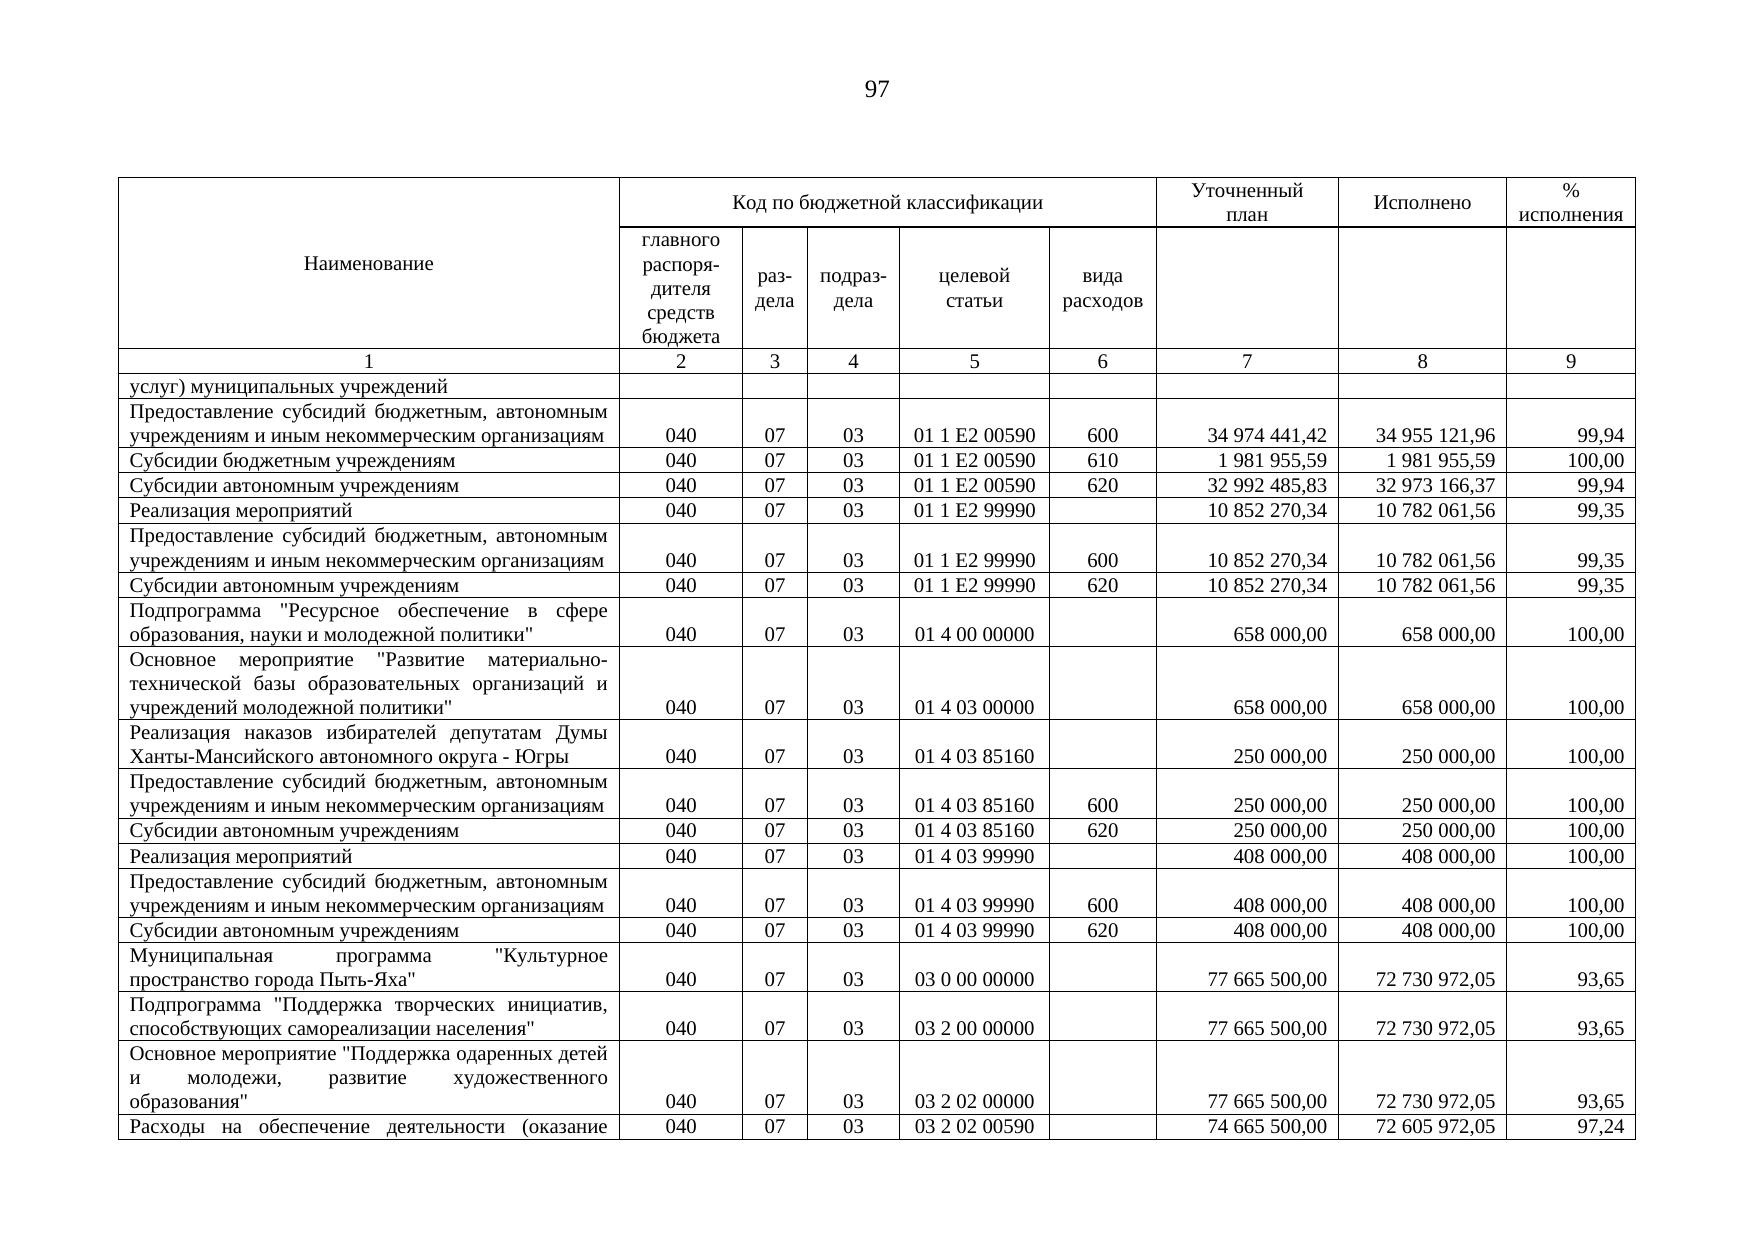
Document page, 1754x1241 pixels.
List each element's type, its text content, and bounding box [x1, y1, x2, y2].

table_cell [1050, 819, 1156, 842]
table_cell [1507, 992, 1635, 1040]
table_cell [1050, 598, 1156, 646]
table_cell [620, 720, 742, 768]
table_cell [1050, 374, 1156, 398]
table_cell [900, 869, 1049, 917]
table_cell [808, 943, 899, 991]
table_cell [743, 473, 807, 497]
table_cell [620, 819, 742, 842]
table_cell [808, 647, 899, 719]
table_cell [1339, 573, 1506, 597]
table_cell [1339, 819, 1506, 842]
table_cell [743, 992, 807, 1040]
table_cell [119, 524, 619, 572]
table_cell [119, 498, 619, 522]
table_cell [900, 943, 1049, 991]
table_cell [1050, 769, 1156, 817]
table_header Исполнено [1339, 178, 1506, 226]
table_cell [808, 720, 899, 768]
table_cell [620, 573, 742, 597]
table_header Код по бюджетной классификации [620, 178, 1156, 226]
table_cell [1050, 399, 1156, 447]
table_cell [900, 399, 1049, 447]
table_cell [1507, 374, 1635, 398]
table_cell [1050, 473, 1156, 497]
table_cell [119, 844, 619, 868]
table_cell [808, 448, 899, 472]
table_cell раз-дела [743, 228, 807, 348]
table_cell [1157, 228, 1338, 348]
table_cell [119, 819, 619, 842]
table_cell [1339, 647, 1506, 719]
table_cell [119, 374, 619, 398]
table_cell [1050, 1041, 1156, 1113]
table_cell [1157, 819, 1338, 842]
table_cell [1339, 228, 1506, 348]
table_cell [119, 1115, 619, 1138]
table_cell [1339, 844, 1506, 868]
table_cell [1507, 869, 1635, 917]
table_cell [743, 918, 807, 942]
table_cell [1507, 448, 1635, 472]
table_cell 1 [119, 349, 619, 373]
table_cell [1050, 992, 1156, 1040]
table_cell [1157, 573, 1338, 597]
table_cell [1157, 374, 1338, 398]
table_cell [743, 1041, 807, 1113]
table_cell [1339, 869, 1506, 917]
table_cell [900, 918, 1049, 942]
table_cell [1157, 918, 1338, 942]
table_cell 2 [620, 349, 742, 373]
table_cell целевой статьи [900, 228, 1049, 348]
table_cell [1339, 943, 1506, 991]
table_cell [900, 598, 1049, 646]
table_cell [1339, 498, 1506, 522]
table_header Уточненный план [1157, 178, 1338, 226]
table_cell 7 [1157, 349, 1338, 373]
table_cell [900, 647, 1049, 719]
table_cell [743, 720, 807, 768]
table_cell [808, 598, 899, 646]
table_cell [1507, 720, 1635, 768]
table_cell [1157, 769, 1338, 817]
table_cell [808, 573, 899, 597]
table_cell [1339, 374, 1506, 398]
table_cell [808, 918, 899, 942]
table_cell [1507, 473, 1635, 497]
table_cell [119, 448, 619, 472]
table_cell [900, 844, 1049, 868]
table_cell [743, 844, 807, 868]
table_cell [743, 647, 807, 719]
table_cell [1507, 228, 1635, 348]
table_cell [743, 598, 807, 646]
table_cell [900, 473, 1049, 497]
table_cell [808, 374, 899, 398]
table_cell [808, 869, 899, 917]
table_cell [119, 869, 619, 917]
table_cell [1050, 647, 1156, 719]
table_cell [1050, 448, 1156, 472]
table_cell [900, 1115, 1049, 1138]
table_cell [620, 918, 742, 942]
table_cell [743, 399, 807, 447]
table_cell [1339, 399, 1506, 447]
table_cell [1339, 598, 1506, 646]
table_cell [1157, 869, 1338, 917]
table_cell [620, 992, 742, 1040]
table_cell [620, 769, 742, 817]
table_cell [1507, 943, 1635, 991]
table_cell 3 [743, 349, 807, 373]
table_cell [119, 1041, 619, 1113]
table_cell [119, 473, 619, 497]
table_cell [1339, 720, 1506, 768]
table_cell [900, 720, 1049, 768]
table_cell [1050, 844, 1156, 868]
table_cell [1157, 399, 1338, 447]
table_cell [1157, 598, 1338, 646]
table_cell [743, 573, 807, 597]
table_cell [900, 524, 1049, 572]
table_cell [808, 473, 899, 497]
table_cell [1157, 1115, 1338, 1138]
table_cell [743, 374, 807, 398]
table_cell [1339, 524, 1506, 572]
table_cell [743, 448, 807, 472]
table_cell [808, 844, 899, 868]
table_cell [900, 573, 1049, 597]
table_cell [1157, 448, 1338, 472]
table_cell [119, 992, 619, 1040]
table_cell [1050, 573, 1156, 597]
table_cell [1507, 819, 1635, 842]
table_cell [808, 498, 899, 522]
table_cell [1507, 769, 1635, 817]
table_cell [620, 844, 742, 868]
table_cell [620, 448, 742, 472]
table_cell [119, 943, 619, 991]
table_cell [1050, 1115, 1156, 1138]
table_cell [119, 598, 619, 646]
table_cell подраз-дела [808, 228, 899, 348]
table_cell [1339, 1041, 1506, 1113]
table_header % исполнения [1507, 178, 1635, 226]
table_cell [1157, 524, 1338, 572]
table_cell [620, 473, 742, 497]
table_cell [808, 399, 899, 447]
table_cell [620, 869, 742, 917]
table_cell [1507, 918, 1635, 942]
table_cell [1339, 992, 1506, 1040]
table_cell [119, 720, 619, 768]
table_cell вида расходов [1050, 228, 1156, 348]
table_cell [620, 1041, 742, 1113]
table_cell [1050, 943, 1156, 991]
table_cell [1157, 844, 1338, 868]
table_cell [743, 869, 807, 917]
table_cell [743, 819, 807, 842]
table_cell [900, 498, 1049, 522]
table_cell 6 [1050, 349, 1156, 373]
table_cell 9 [1507, 349, 1635, 373]
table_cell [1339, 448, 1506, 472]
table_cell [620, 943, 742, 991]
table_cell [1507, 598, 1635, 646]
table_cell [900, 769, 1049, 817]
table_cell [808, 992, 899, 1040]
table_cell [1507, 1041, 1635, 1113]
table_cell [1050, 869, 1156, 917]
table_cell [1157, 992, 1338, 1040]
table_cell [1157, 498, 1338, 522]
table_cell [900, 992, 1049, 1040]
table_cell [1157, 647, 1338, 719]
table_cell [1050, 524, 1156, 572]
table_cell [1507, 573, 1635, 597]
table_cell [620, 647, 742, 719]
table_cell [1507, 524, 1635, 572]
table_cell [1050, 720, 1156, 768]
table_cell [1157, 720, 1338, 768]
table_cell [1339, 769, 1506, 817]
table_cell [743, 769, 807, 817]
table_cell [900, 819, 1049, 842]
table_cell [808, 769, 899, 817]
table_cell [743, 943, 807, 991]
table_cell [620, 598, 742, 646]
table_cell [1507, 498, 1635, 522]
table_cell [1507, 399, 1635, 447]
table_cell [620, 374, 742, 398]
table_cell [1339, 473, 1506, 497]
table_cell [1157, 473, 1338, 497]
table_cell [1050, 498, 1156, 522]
table_cell 5 [900, 349, 1049, 373]
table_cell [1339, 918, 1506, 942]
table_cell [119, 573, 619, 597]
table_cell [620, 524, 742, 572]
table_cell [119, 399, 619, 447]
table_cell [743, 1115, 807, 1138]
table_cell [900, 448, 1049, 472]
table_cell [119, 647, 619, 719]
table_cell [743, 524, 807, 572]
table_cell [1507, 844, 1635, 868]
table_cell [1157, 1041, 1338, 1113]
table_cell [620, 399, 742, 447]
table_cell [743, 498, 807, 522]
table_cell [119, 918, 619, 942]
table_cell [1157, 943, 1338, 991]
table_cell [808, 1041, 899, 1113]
table_header Наименование [119, 178, 619, 348]
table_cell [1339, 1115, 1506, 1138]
table_cell главного распоря-дителя средств бюджета [620, 228, 742, 348]
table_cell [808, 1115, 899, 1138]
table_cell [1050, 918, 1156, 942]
table_cell 4 [808, 349, 899, 373]
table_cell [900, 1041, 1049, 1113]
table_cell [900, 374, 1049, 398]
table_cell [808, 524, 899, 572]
table_cell 8 [1339, 349, 1506, 373]
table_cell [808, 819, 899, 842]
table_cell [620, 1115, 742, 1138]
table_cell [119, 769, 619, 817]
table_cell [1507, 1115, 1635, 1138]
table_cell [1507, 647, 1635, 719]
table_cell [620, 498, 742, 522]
